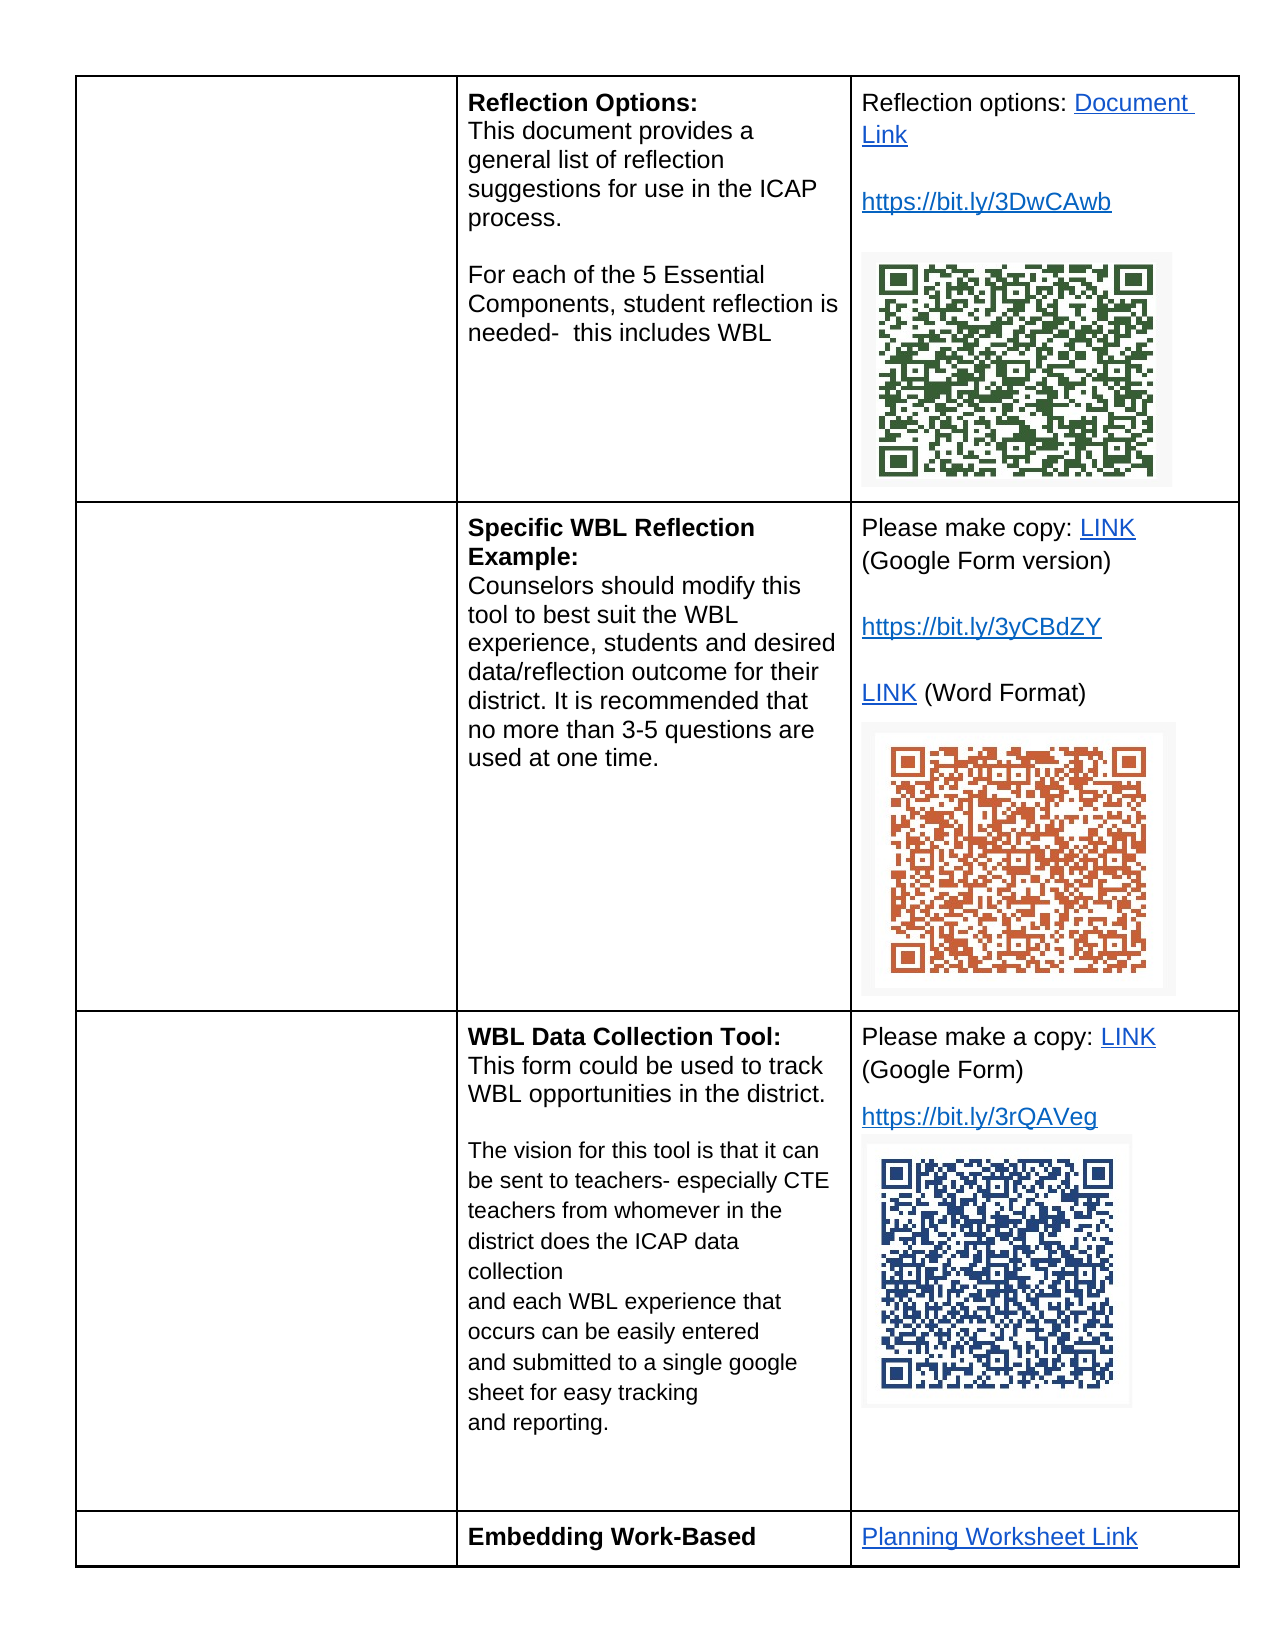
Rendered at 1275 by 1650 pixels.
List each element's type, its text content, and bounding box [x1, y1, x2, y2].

table_cell WBL Data Collection Tool: This form could be used to track WBL opportunities in the district. The vision for this tool is that it can be sent to teachers- especially CTE teachers from whomever in the district does the ICAP data collection and each WBL experience that occurs can be easily entered and submitted to a single google sheet for easy tracking and reporting. [458, 1012, 850, 1510]
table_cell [458, 1512, 850, 1565]
table_cell [77, 1012, 456, 1510]
picture [861, 1134, 1133, 1408]
picture [861, 252, 1173, 487]
table_cell Reflection options: Document Link https://bit.ly/3DwCAwb [852, 77, 1238, 501]
table_cell [77, 1512, 456, 1565]
table_cell Reflection Options: This document provides a general list of reflection suggestions for use in the ICAP process. For each of the 5 Essential Components, student reflection is needed- this includes WBL [458, 77, 850, 501]
table_cell Please make a copy: LINK (Google Form) https://bit.ly/3rQAVeg [852, 1012, 1238, 1510]
table_cell Please make copy: LINK (Google Form version) https://bit.ly/3yCBdZY LINK (Word Format) [852, 503, 1238, 1009]
table_cell [77, 503, 456, 1009]
table_cell [77, 77, 456, 501]
picture [861, 722, 1176, 996]
table_cell Specific WBL Reflection Example: Counselors should modify this tool to best suit the WBL experience, students and desired data/reflection outcome for their district. It is recommended that no more than 3-5 questions are used at one time. [458, 503, 850, 1009]
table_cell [852, 1512, 1238, 1565]
